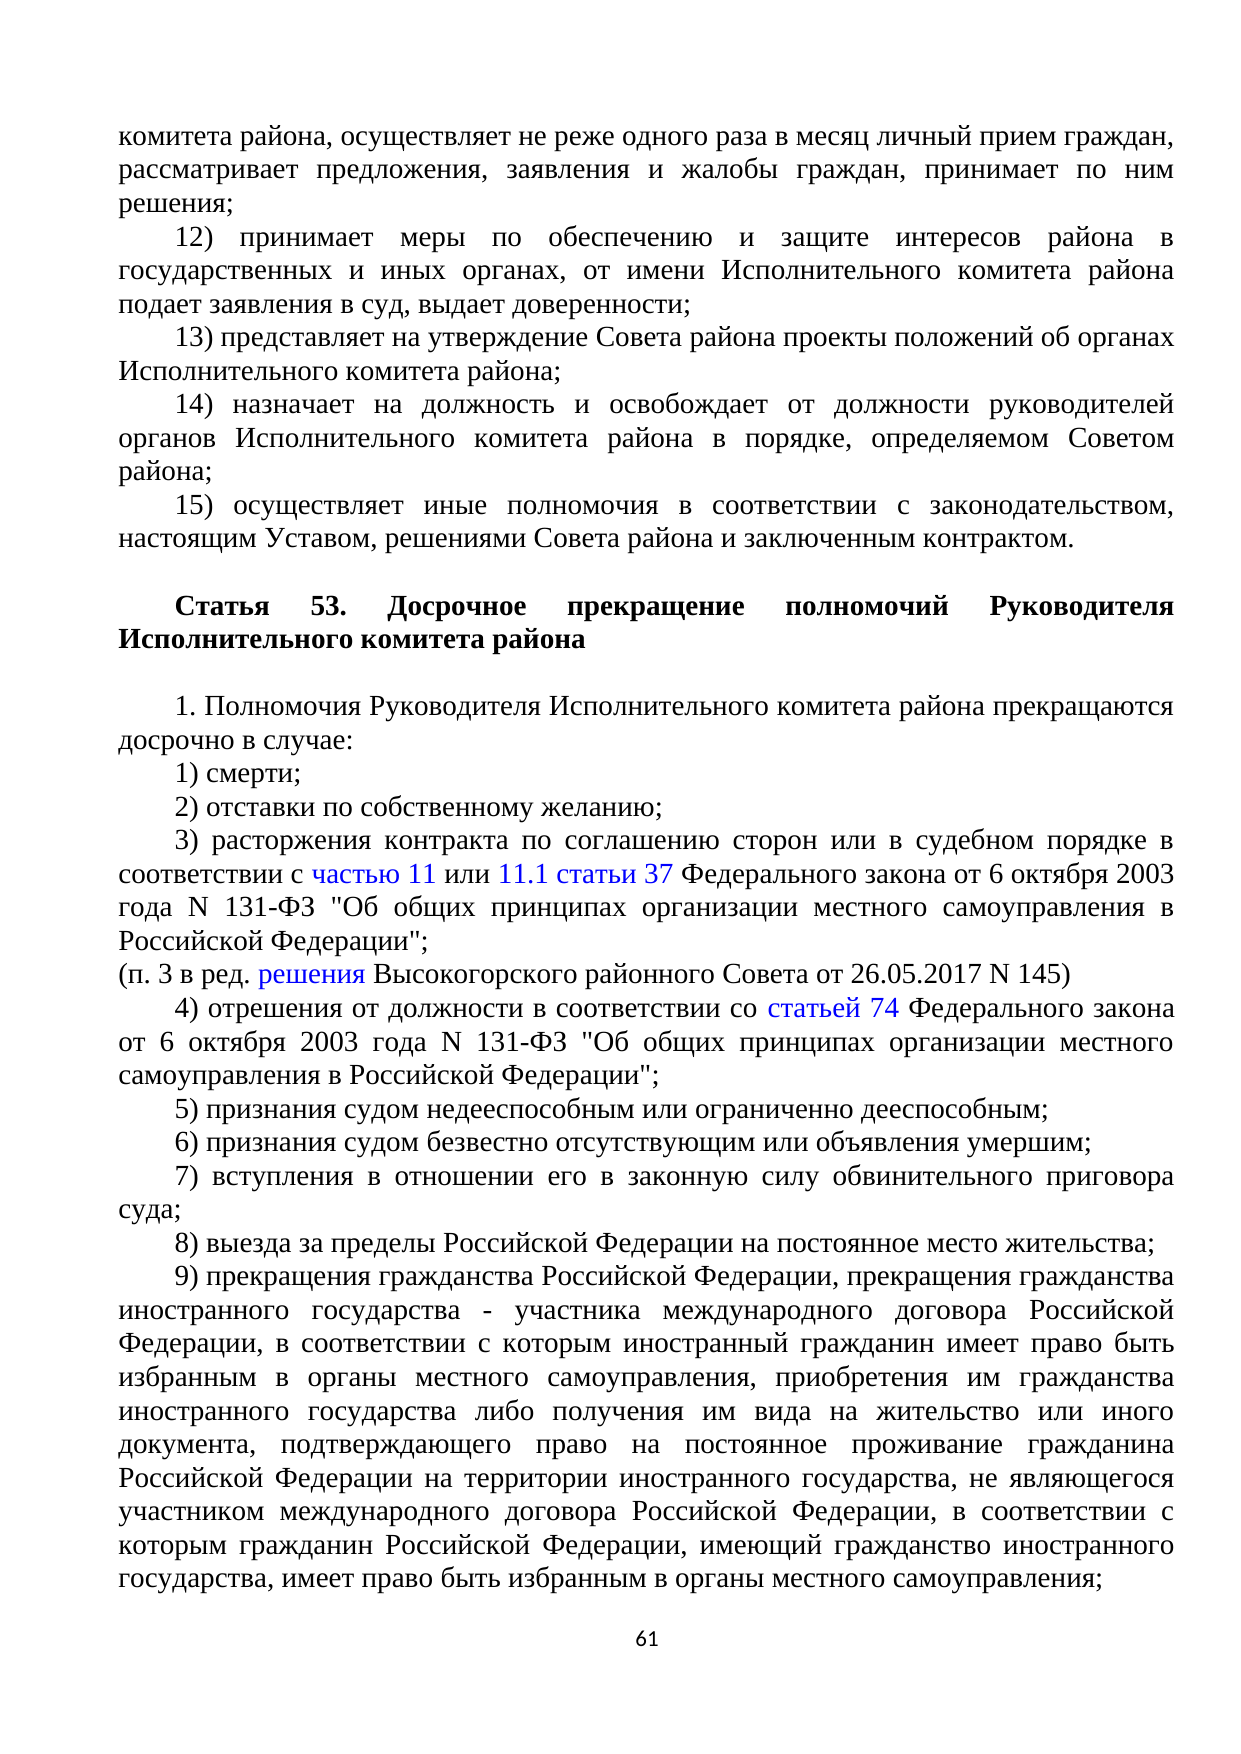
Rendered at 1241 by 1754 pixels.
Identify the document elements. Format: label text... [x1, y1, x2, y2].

text (п. 3 в ред. решения Высокогорского районного Совета от 26.05.2017 N 145) [118, 957, 1175, 990]
text 2) отставки по собственному желанию; [118, 789, 1175, 822]
text 3) расторжения контракта по соглашению сторон или в судебном порядке в соответствии с частью 11 или 11.1 статьи 37 Федерального закона от 6 октября 2003 года N 131-ФЗ "Об общих принципах организации местного самоуправления в Российской Федерации"; [118, 822, 1175, 957]
text 1) смерти; [118, 755, 1175, 789]
text 14) назначает на должность и освобождает от должности руководителей органов Исполнительного комитета района в порядке, определяемом Советом района; [118, 386, 1175, 487]
text 12) принимает меры по обеспечению и защите интересов района в государственных и иных органах, от имени Исполнительного комитета района подает заявления в суд, выдает доверенности; [118, 219, 1175, 319]
text 1. Полномочия Руководителя Исполнительного комитета района прекращаются досрочно в случае: [118, 688, 1175, 755]
text 13) представляет на утверждение Совета района проекты положений об органах Исполнительного комитета района; [118, 319, 1175, 386]
text 8) выезда за пределы Российской Федерации на постоянное место жительства; [118, 1225, 1175, 1258]
text 5) признания судом недееспособным или ограниченно дееспособным; [118, 1091, 1175, 1124]
text 9) прекращения гражданства Российской Федерации, прекращения гражданства иностранного государства - участника международного договора Российской Федерации, в соответствии с которым иностранный гражданин имеет право быть избранным в органы местного самоуправления, приобретения им гражданства иностранного государства либо получения им вида на жительство или иного документа, подтверждающего право на постоянное проживание гражданина Российской Федерации на территории иностранного государства, не являющегося участником международного договора Российской Федерации, в соответствии с которым гражданин Российской Федерации, имеющий гражданство иностранного государства, имеет право быть избранным в органы местного самоуправления; [118, 1258, 1175, 1594]
text Статья 53. Досрочное прекращение полномочий Руководителя Исполнительного комитета района [118, 588, 1175, 655]
text 15) осуществляет иные полномочия в соответствии с законодательством, настоящим Уставом, решениями Совета района и заключенным контрактом. [118, 487, 1175, 554]
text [118, 118, 1175, 219]
text 7) вступления в отношении его в законную силу обвинительного приговора суда; [118, 1158, 1175, 1225]
text 6) признания судом безвестно отсутствующим или объявления умершим; [118, 1124, 1175, 1158]
text 4) отрешения от должности в соответствии со статьей 74 Федерального закона от 6 октября 2003 года N 131-ФЗ "Об общих принципах организации местного самоуправления в Российской Федерации"; [118, 990, 1175, 1091]
